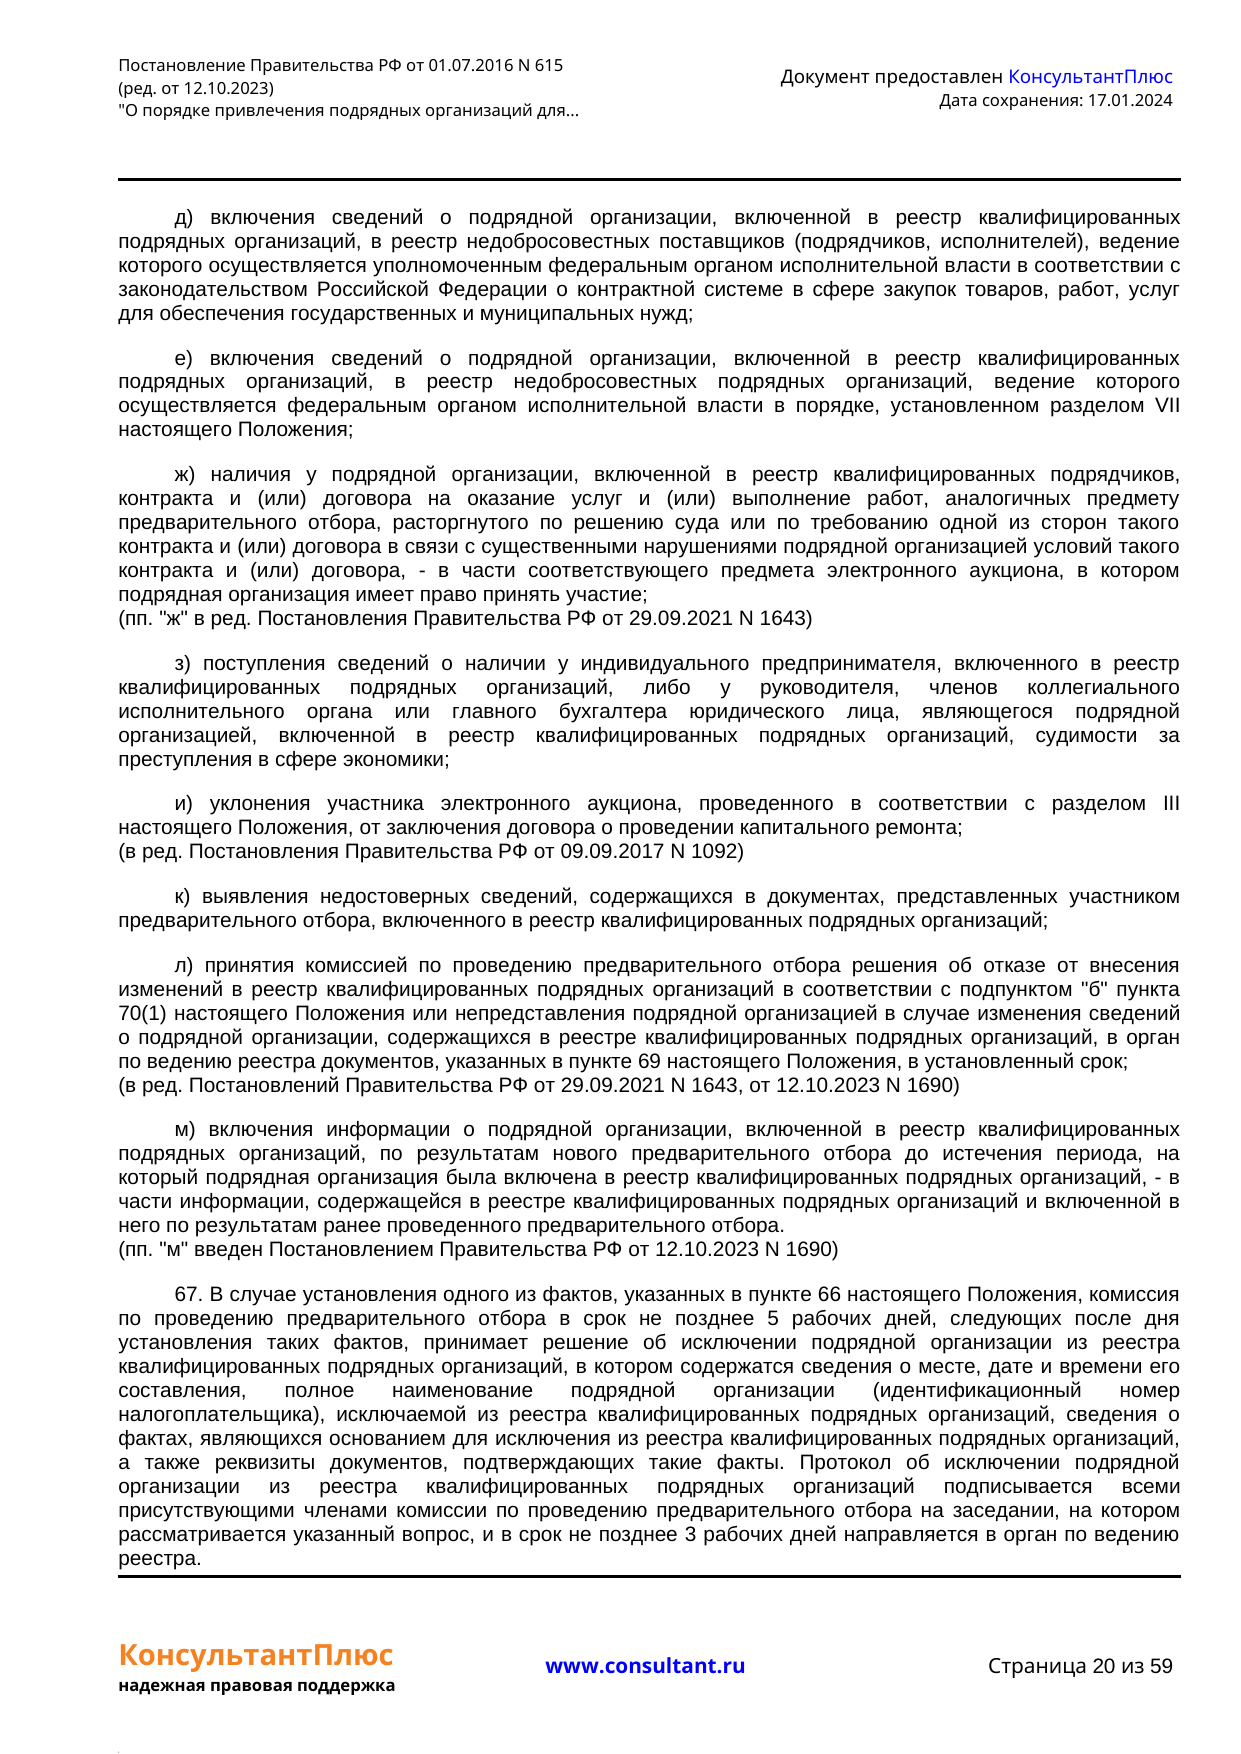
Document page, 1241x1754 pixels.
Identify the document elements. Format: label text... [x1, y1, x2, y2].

text (в ред. Постановления Правительства РФ от 09.09.2017 N 1092) [118, 839, 1181, 863]
text (пп. "м" введен Постановлением Правительства РФ от 12.10.2023 N 1690) [118, 1237, 1181, 1261]
text м) включения информации о подрядной организации, включенной в реестр квалифицированных подрядных организаций, по результатам нового предварительного отбора до истечения периода, на который подрядная организация была включена в реестр квалифицированных подрядных организаций, - в части информации, содержащейся в реестре квалифицированных подрядных организаций и включенной в него по результатам ранее проведенного предварительного отбора. [118, 1117, 1181, 1237]
text л) принятия комиссией по проведению предварительного отбора решения об отказе от внесения изменений в реестр квалифицированных подрядных организаций в соответствии с подпунктом "б" пункта 70(1) настоящего Положения или непредставления подрядной организацией в случае изменения сведений о подрядной организации, содержащихся в реестре квалифицированных подрядных организаций, в орган по ведению реестра документов, указанных в пункте 69 настоящего Положения, в установленный срок; [118, 953, 1181, 1072]
text (пп. "ж" в ред. Постановления Правительства РФ от 29.09.2021 N 1643) [118, 606, 1181, 630]
text (в ред. Постановлений Правительства РФ от 29.09.2021 N 1643, от 12.10.2023 N 1690) [118, 1072, 1181, 1096]
text к) выявления недостоверных сведений, содержащихся в документах, представленных участником предварительного отбора, включенного в реестр квалифицированных подрядных организаций; [118, 884, 1181, 932]
text з) поступления сведений о наличии у индивидуального предпринимателя, включенного в реестр квалифицированных подрядных организаций, либо у руководителя, членов коллегиального исполнительного органа или главного бухгалтера юридического лица, являющегося подрядной организацией, включенной в реестр квалифицированных подрядных организаций, судимости за преступления в сфере экономики; [118, 651, 1181, 770]
text ж) наличия у подрядной организации, включенной в реестр квалифицированных подрядчиков, контракта и (или) договора на оказание услуг и (или) выполнение работ, аналогичных предмету предварительного отбора, расторгнутого по решению суда или по требованию одной из сторон такого контракта и (или) договора в связи с существенными нарушениями подрядной организацией условий такого контракта и (или) договора, - в части соответствующего предмета электронного аукциона, в котором подрядная организация имеет право принять участие; [118, 462, 1181, 606]
text 67. В случае установления одного из фактов, указанных в пункте 66 настоящего Положения, комиссия по проведению предварительного отбора в срок не позднее 5 рабочих дней, следующих после дня установления таких фактов, принимает решение об исключении подрядной организации из реестра квалифицированных подрядных организаций, в котором содержатся сведения о месте, дате и времени его составления, полное наименование подрядной организации (идентификационный номер налогоплательщика), исключаемой из реестра квалифицированных подрядных организаций, сведения о фактах, являющихся основанием для исключения из реестра квалифицированных подрядных организаций, а также реквизиты документов, подтверждающих такие факты. Протокол об исключении подрядной организации из реестра квалифицированных подрядных организаций подписывается всеми присутствующими членами комиссии по проведению предварительного отбора на заседании, на котором рассматривается указанный вопрос, и в срок не позднее 3 рабочих дней направляется в орган по ведению реестра. [118, 1282, 1181, 1569]
text д) включения сведений о подрядной организации, включенной в реестр квалифицированных подрядных организаций, в реестр недобросовестных поставщиков (подрядчиков, исполнителей), ведение которого осуществляется уполномоченным федеральным органом исполнительной власти в соответствии с законодательством Российской Федерации о контрактной системе в сфере закупок товаров, работ, услуг для обеспечения государственных и муниципальных нужд; [118, 205, 1181, 324]
text и) уклонения участника электронного аукциона, проведенного в соответствии с разделом III настоящего Положения, от заключения договора о проведении капитального ремонта; [118, 791, 1181, 839]
text е) включения сведений о подрядной организации, включенной в реестр квалифицированных подрядных организаций, в реестр недобросовестных подрядных организаций, ведение которого осуществляется федеральным органом исполнительной власти в порядке, установленном разделом VII настоящего Положения; [118, 345, 1181, 441]
